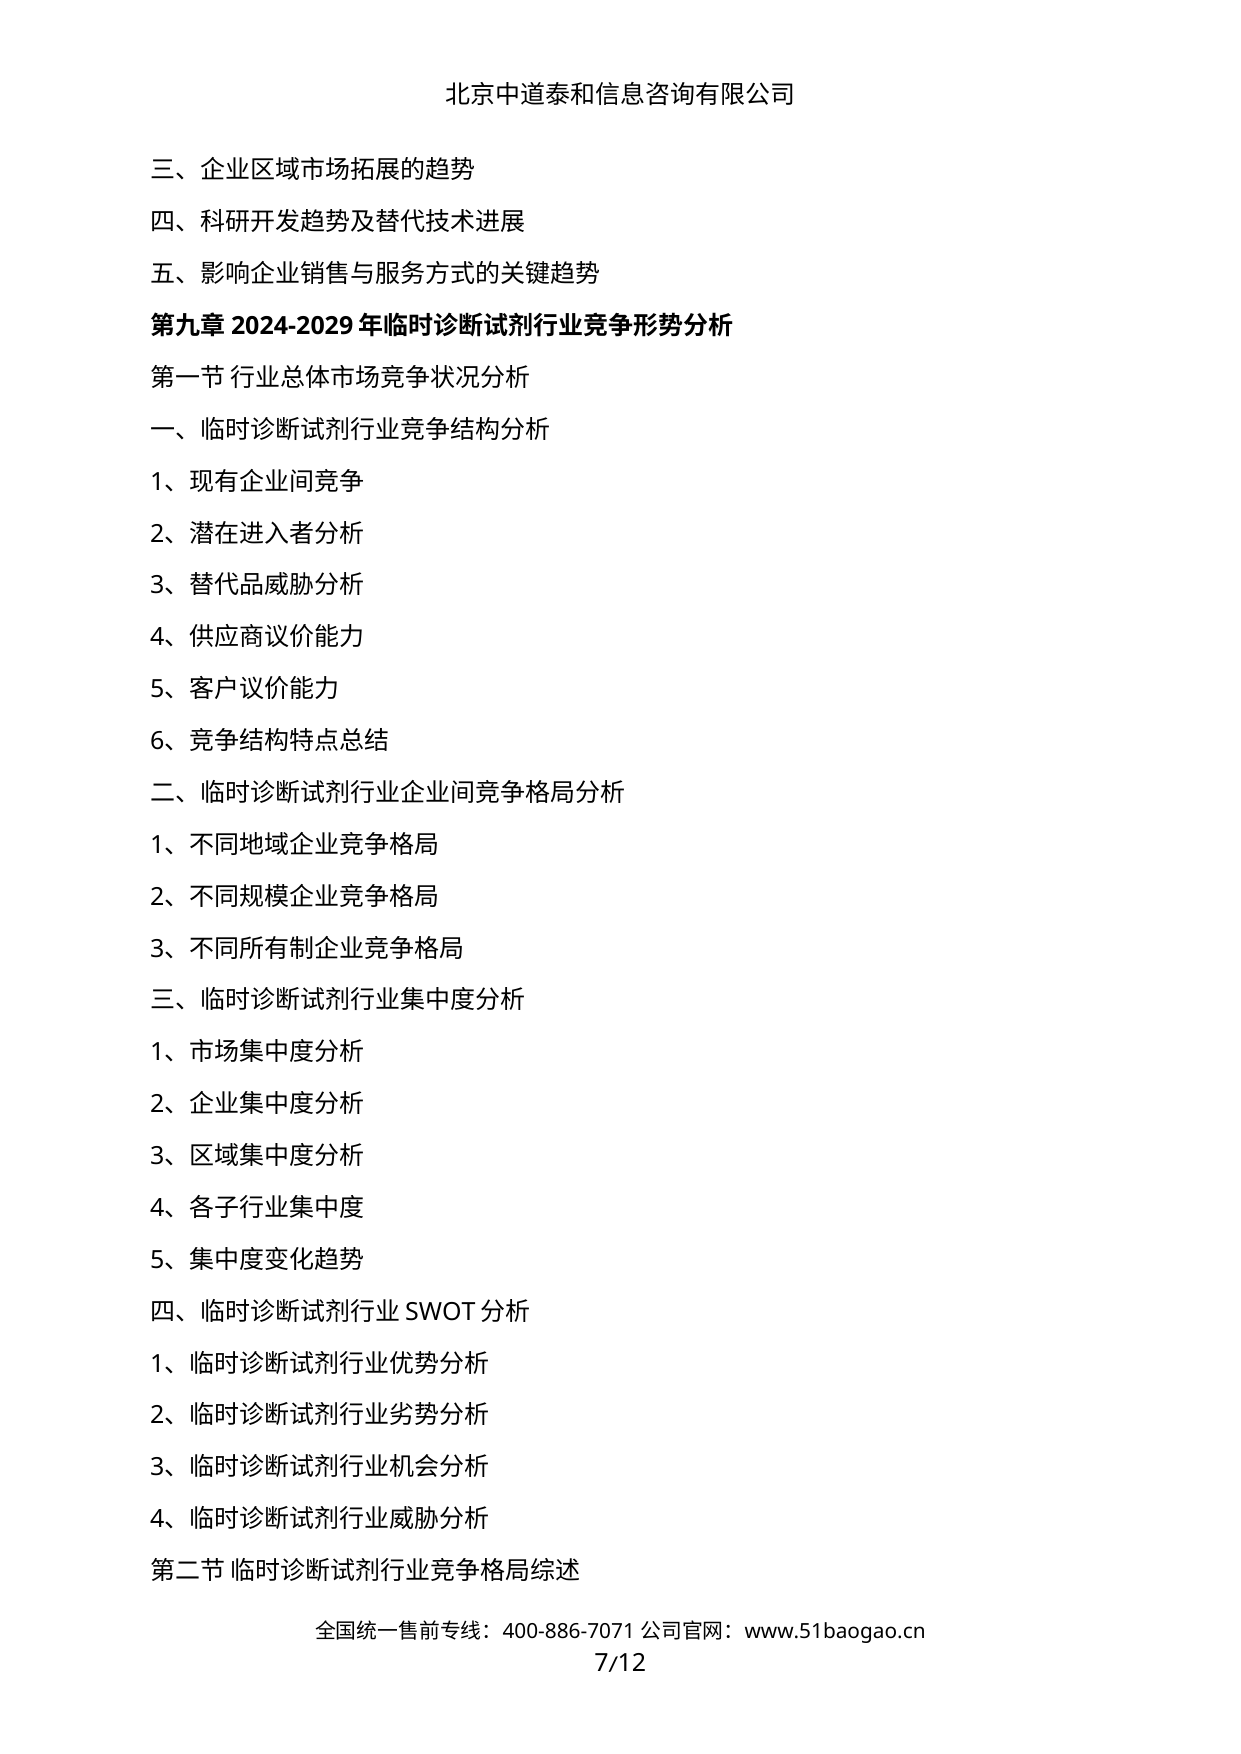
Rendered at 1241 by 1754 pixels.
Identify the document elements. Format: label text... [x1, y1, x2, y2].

text 5、客户议价能力 [150, 669, 1090, 705]
text 2、潜在进入者分析 [150, 513, 1090, 549]
text 4、供应商议价能力 [150, 617, 1090, 653]
text 三、临时诊断试剂行业集中度分析 [150, 980, 1090, 1016]
text 四、临时诊断试剂行业SWOT分析 [150, 1291, 1090, 1327]
text 1、临时诊断试剂行业优势分析 [150, 1343, 1090, 1379]
text 2、临时诊断试剂行业劣势分析 [150, 1395, 1090, 1431]
text 四、科研开发趋势及替代技术进展 [150, 202, 1090, 238]
text 第九章 2024-2029年临时诊断试剂行业竞争形势分析 [150, 306, 1090, 342]
text 3、替代品威胁分析 [150, 565, 1090, 601]
text 4、临时诊断试剂行业威胁分析 [150, 1499, 1090, 1535]
text 二、临时诊断试剂行业企业间竞争格局分析 [150, 772, 1090, 809]
text 一、临时诊断试剂行业竞争结构分析 [150, 409, 1090, 446]
text 第一节 行业总体市场竞争状况分析 [150, 357, 1090, 394]
text 3、不同所有制企业竞争格局 [150, 928, 1090, 964]
text 2、企业集中度分析 [150, 1084, 1090, 1120]
text 第二节 临时诊断试剂行业竞争格局综述 [150, 1551, 1090, 1587]
text 3、临时诊断试剂行业机会分析 [150, 1447, 1090, 1483]
text 1、市场集中度分析 [150, 1032, 1090, 1068]
text 2、不同规模企业竞争格局 [150, 876, 1090, 912]
text 5、集中度变化趋势 [150, 1239, 1090, 1276]
text 五、影响企业销售与服务方式的关键趋势 [150, 254, 1090, 290]
text 3、区域集中度分析 [150, 1136, 1090, 1172]
text 三、企业区域市场拓展的趋势 [150, 150, 1090, 186]
text 1、不同地域企业竞争格局 [150, 824, 1090, 861]
text 4、各子行业集中度 [150, 1187, 1090, 1224]
text 6、竞争结构特点总结 [150, 721, 1090, 757]
text 1、现有企业间竞争 [150, 461, 1090, 497]
